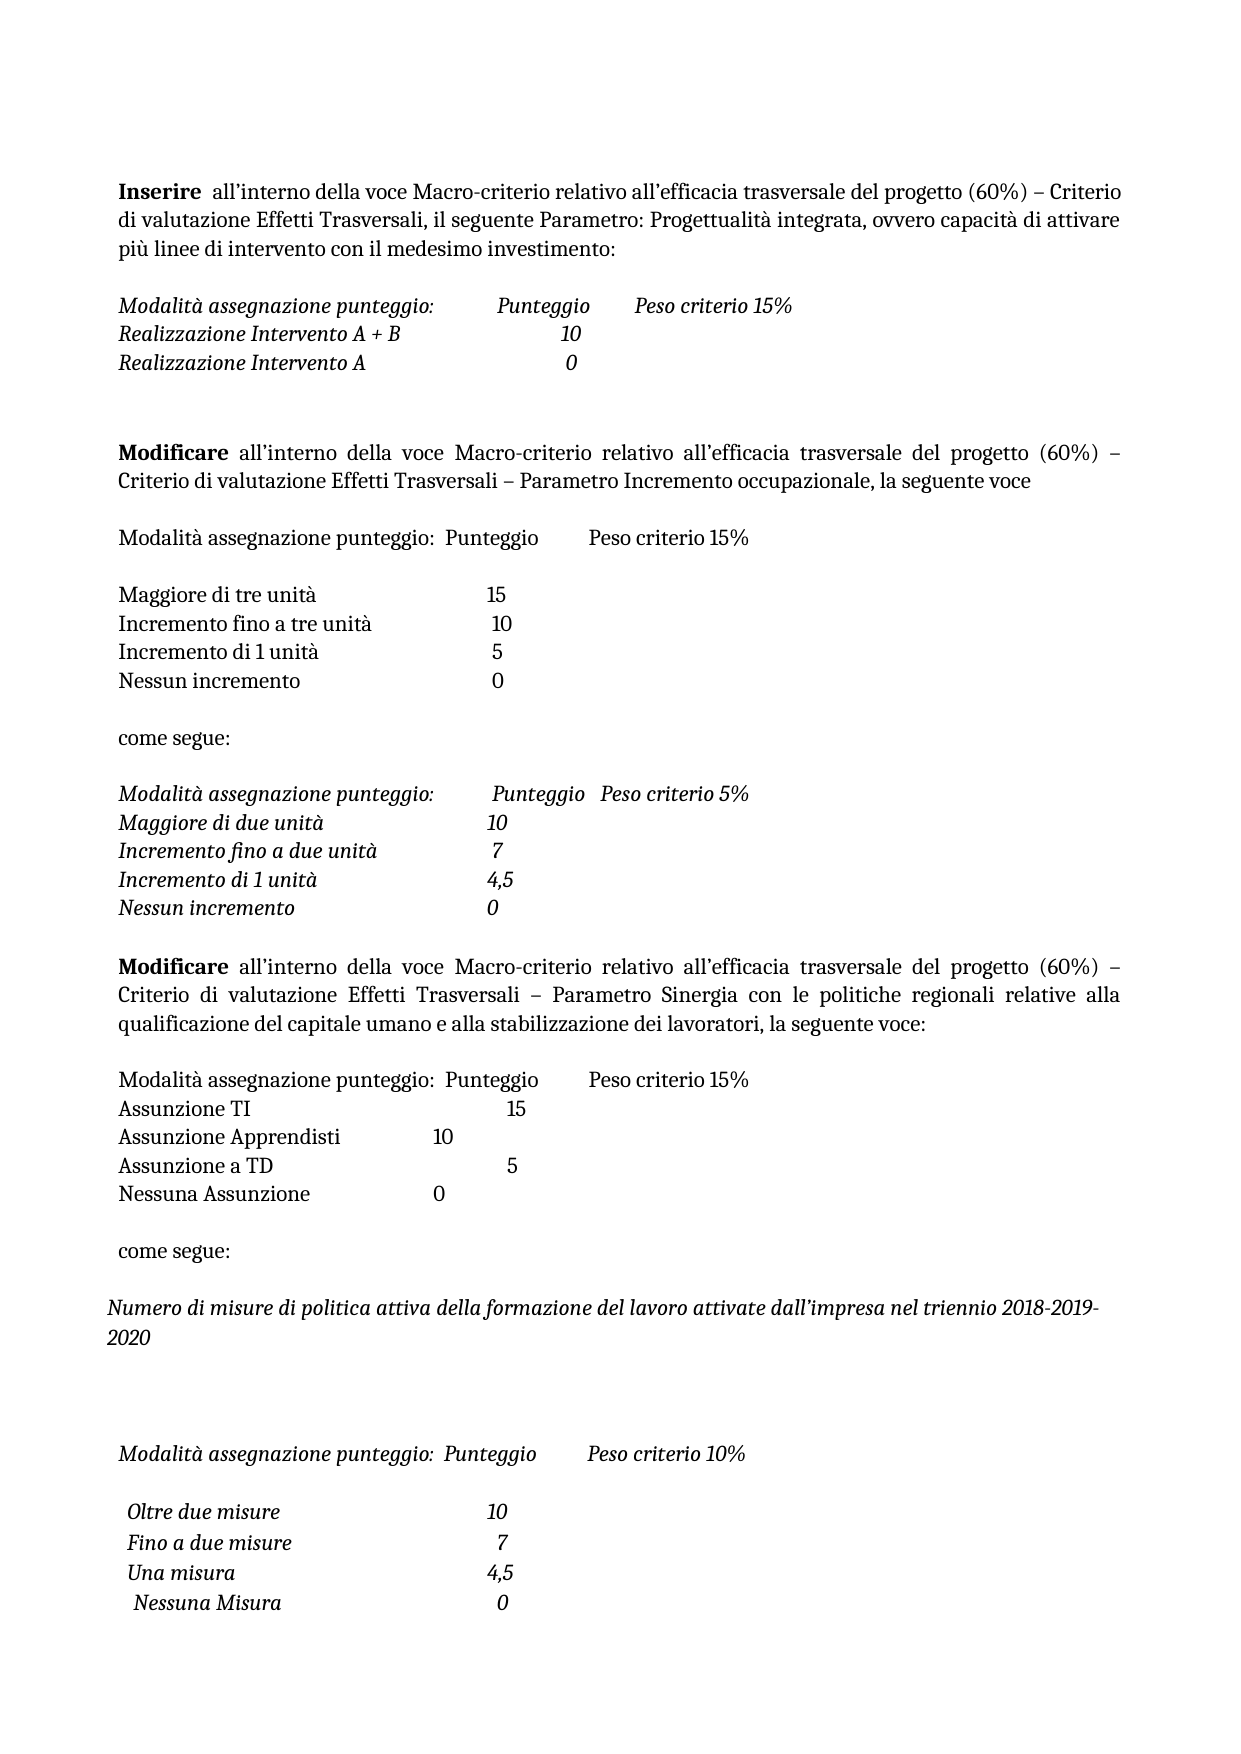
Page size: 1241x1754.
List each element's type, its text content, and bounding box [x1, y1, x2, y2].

text Nessuna Assunzione 0 [118, 1181, 1122, 1207]
text Una misura 4,5 [107, 1559, 1122, 1586]
text Inserire all’interno della voce Macro-criterio relativo all’efficacia trasversale del progetto (60%) – Criterio di valutazione Effetti Trasversali, il seguente Parametro: Progettualità integrata, ovvero capacità di attivare più linee di intervento con il medesimo investimento: [118, 179, 1122, 262]
text Modalità assegnazione punteggio: Punteggio Peso criterio 15% [118, 1067, 1122, 1094]
text Modalità assegnazione punteggio: Punteggio Peso criterio 15% [118, 292, 1122, 319]
text Realizzazione Intervento A 0 [118, 349, 1122, 376]
text Assunzione Apprendisti 10 [118, 1124, 1122, 1151]
text Maggiore di tre unità 15 [118, 582, 1122, 608]
text Modalità assegnazione punteggio: Punteggio Peso criterio 15% [118, 525, 1122, 552]
text Assunzione a TD 5 [118, 1153, 1122, 1179]
text Modificare all’interno della voce Macro-criterio relativo all’efficacia trasversale del progetto (60%) – Criterio di valutazione Effetti Trasversali – Parametro Incremento occupazionale, la seguente voce [118, 440, 1122, 495]
text Oltre due misure 10 [107, 1499, 1122, 1526]
text Nessuna Misura 0 [118, 1590, 1122, 1616]
text come segue: [118, 1238, 1122, 1264]
text Fino a due misure 7 [107, 1529, 1122, 1556]
text come segue: [118, 724, 1122, 751]
text Numero di misure di politica attiva della formazione del lavoro attivate dall’impresa nel triennio 2018-2019-2020 [107, 1295, 1122, 1351]
text Nessun incremento 0 [118, 667, 1122, 694]
text Modalità assegnazione punteggio: Punteggio Peso criterio 10% [118, 1441, 1122, 1467]
text Realizzazione Intervento A + B 10 [118, 321, 1122, 347]
text Nessun incremento 0 [118, 895, 1122, 921]
text Incremento fino a tre unità 10 [118, 611, 1122, 637]
text Modificare all’interno della voce Macro-criterio relativo all’efficacia trasversale del progetto (60%) – Criterio di valutazione Effetti Trasversali – Parametro Sinergia con le politiche regionali relative alla qualificazione del capitale umano e alla stabilizzazione dei lavoratori, la seguente voce: [118, 953, 1122, 1037]
text Assunzione TI 15 [118, 1096, 1122, 1122]
text Incremento di 1 unità 5 [118, 639, 1122, 665]
text Modalità assegnazione punteggio: Punteggio Peso criterio 5% [118, 781, 1122, 807]
text Incremento di 1 unità 4,5 [118, 866, 1122, 893]
text Maggiore di due unità 10 [118, 809, 1122, 836]
text Incremento fino a due unità 7 [118, 838, 1122, 864]
